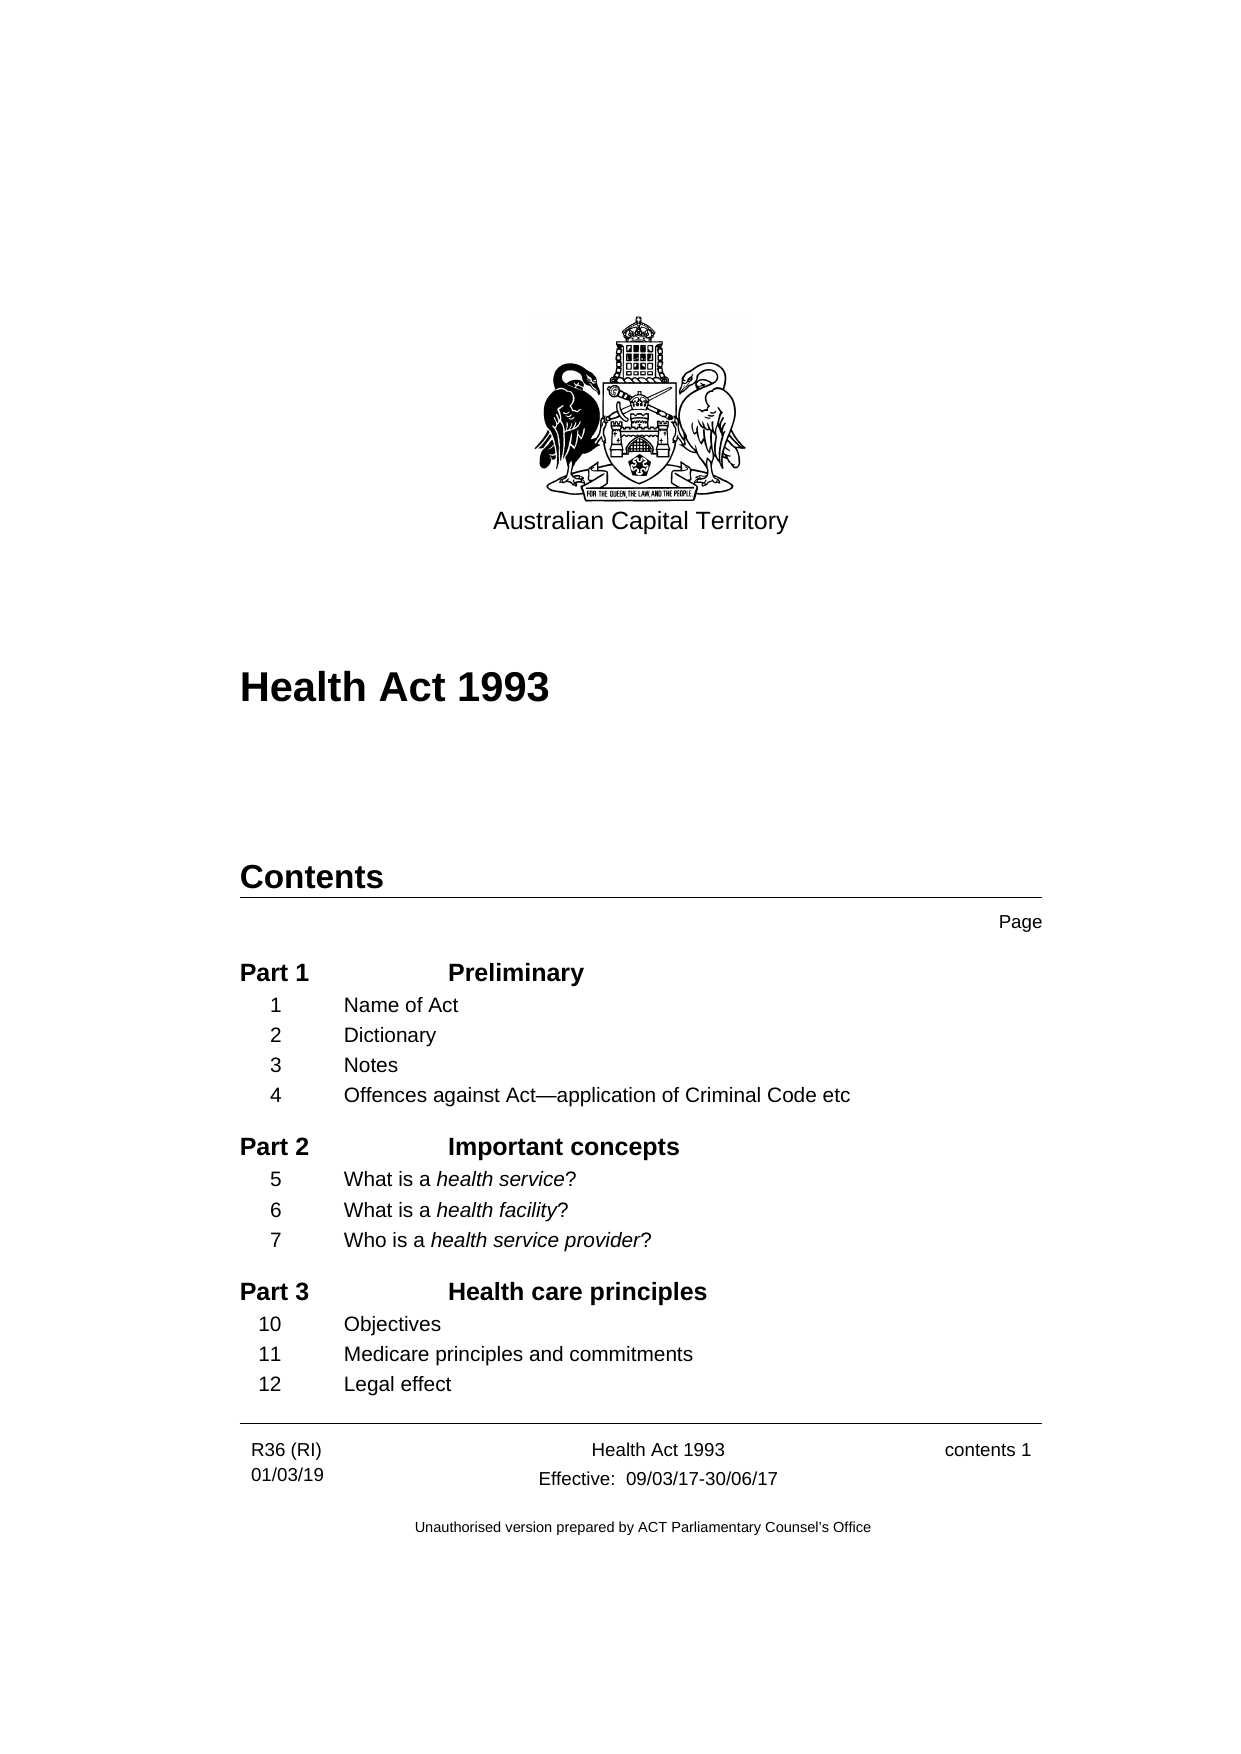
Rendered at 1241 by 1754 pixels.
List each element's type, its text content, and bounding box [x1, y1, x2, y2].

text Part 1 Preliminary 2 [239, 958, 996, 986]
text 10 Objectives 6 [239, 1312, 996, 1336]
text 4 Offences against Act—application of Criminal Code etc 3 [239, 1083, 996, 1107]
text 1 Name of Act 2 [239, 993, 996, 1017]
text Page [239, 911, 1042, 933]
picture [531, 312, 751, 507]
subtitle Contents [239, 857, 1042, 898]
text Health Act 1993 [239, 662, 1042, 710]
text 12 Legal effect 8 [239, 1372, 996, 1396]
text Part 3 Health care principles 6 [239, 1277, 996, 1305]
text 5 What is a health service? 4 [239, 1167, 996, 1191]
text 2 Dictionary 2 [239, 1023, 996, 1047]
text 7 Who is a health service provider? 4 [239, 1228, 996, 1252]
text 6 What is a health facility? 4 [239, 1197, 996, 1221]
text Part 2 Important concepts 4 [239, 1132, 996, 1161]
text Australian Capital Territory [239, 506, 1042, 535]
text 11 Medicare principles and commitments 6 [239, 1342, 996, 1366]
text 3 Notes 2 [239, 1053, 996, 1077]
